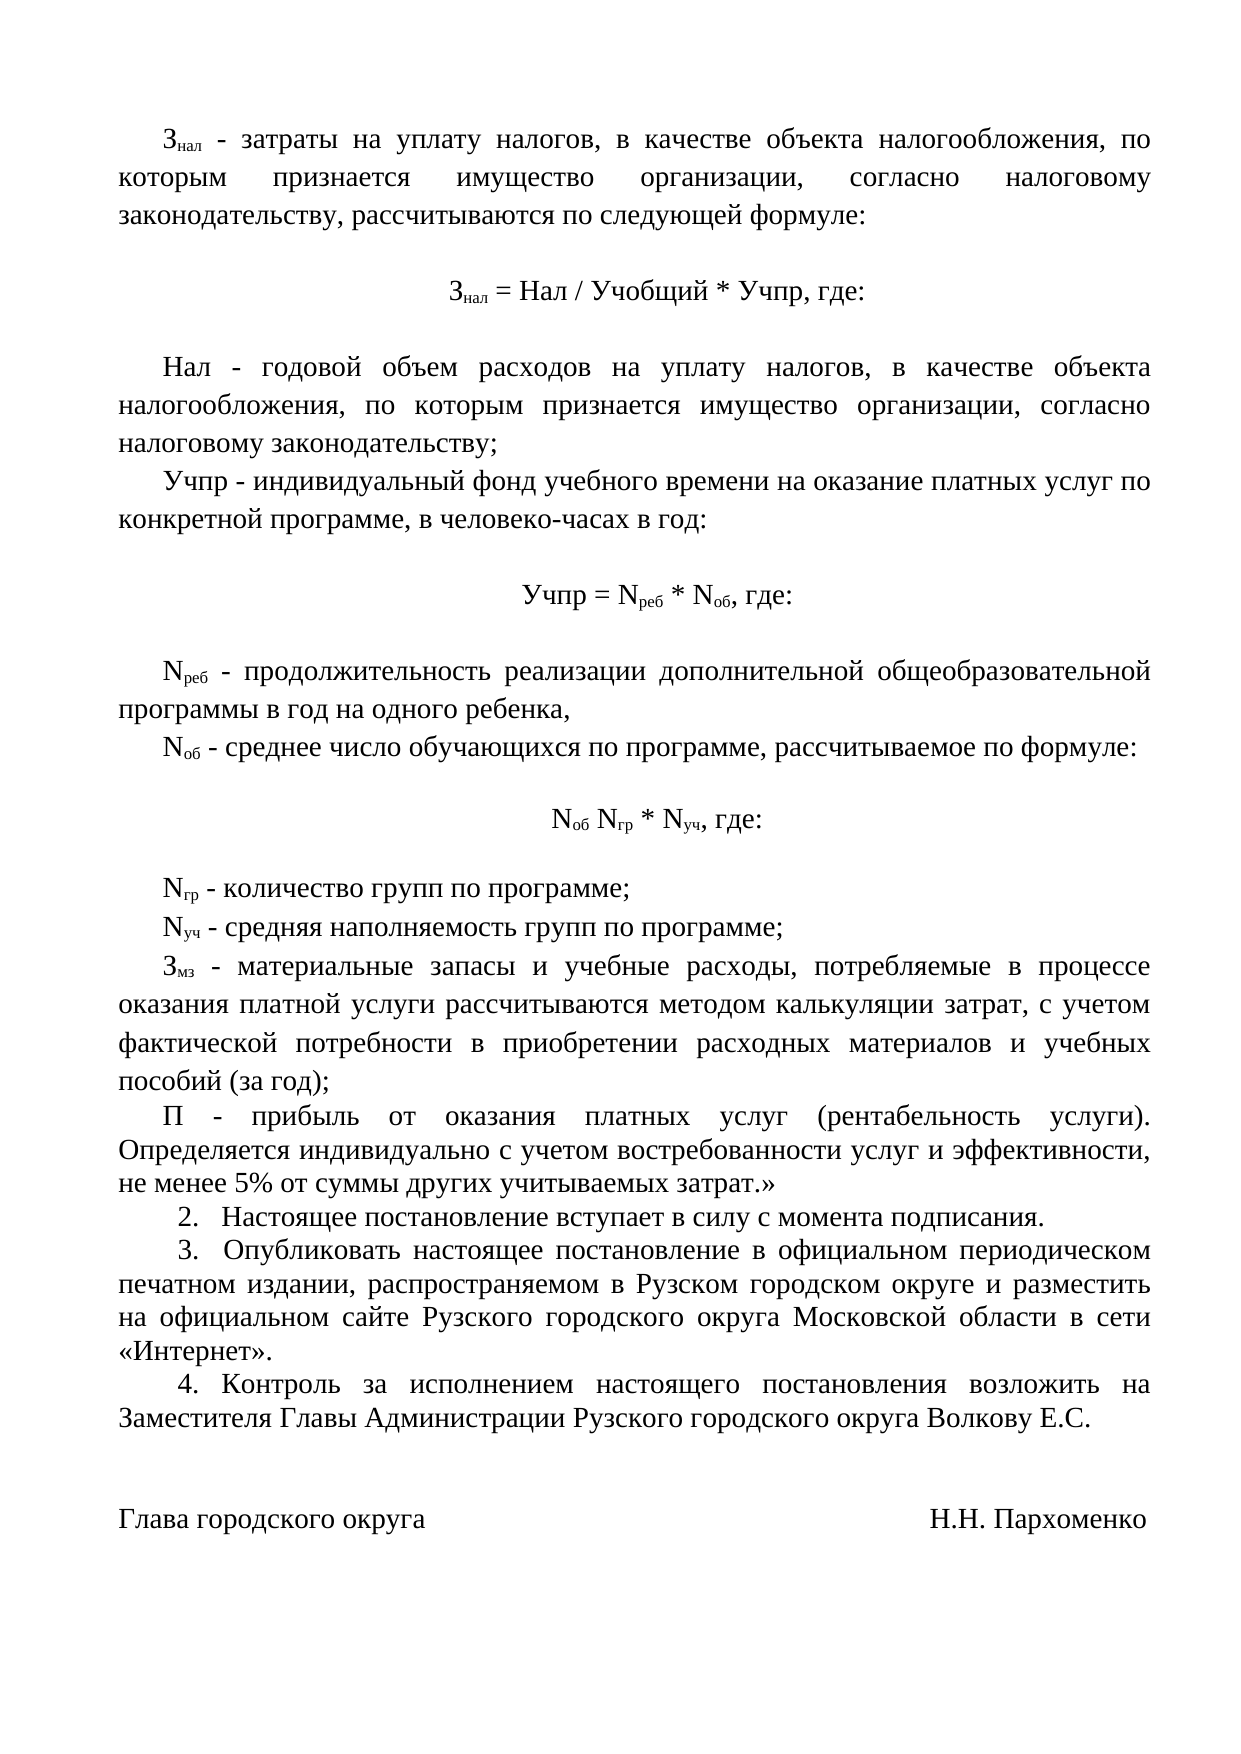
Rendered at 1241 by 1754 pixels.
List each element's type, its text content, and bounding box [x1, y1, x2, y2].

text Nоб - среднее число обучающихся по программе, рассчитываемое по формуле: [118, 726, 1152, 764]
text Учпр = Nреб * Nоб, где: [118, 574, 1152, 612]
text Nоб Nгр * Nуч, где: [118, 802, 1152, 835]
text 4. Контроль за исполнением настоящего постановления возложить на Заместителя Главы Администрации Рузского городского округа Волкову Е.С. [118, 1367, 1152, 1434]
text Глава городского округа Н.Н. Пархоменко [118, 1501, 1152, 1534]
text Знал - затраты на уплату налогов, в качестве объекта налогообложения, по которым признается имущество организации, согласно налоговому законодательству, рассчитываются по следующей формуле: [118, 118, 1152, 232]
text П - прибыль от оказания платных услуг (рентабельность услуги). Определяется индивидуально с учетом востребованности услуг и эффективности, не менее 5% от суммы других учитываемых затрат.» [118, 1098, 1152, 1199]
text Nреб - продолжительность реализации дополнительной общеобразовательной программы в год на одного ребенка, [118, 650, 1152, 726]
text Nгр - количество групп по программе; [118, 867, 1152, 906]
text 3. Опубликовать настоящее постановление в официальном периодическом печатном издании, распространяемом в Рузском городском округе и разместить на официальном сайте Рузского городского округа Московской области в сети «Интернет». [118, 1232, 1152, 1367]
text Нал - годовой объем расходов на уплату налогов, в качестве объекта налогообложения, по которым признается имущество организации, согласно налоговому законодательству; [118, 346, 1152, 460]
text Змз - материальные запасы и учебные расходы, потребляемые в процессе оказания платной услуги рассчитываются методом калькуляции затрат, с учетом фактической потребности в приобретении расходных материалов и учебных пособий (за год); [118, 944, 1152, 1098]
text Знал = Нал / Учобщий * Учпр, где: [118, 270, 1152, 308]
text Nуч - средняя наполняемость групп по программе; [118, 906, 1152, 944]
text Учпр - индивидуальный фонд учебного времени на оказание платных услуг по конкретной программе, в человеко-часах в год: [118, 460, 1152, 536]
text 2. Настоящее постановление вступает в силу с момента подписания. [177, 1199, 1152, 1232]
